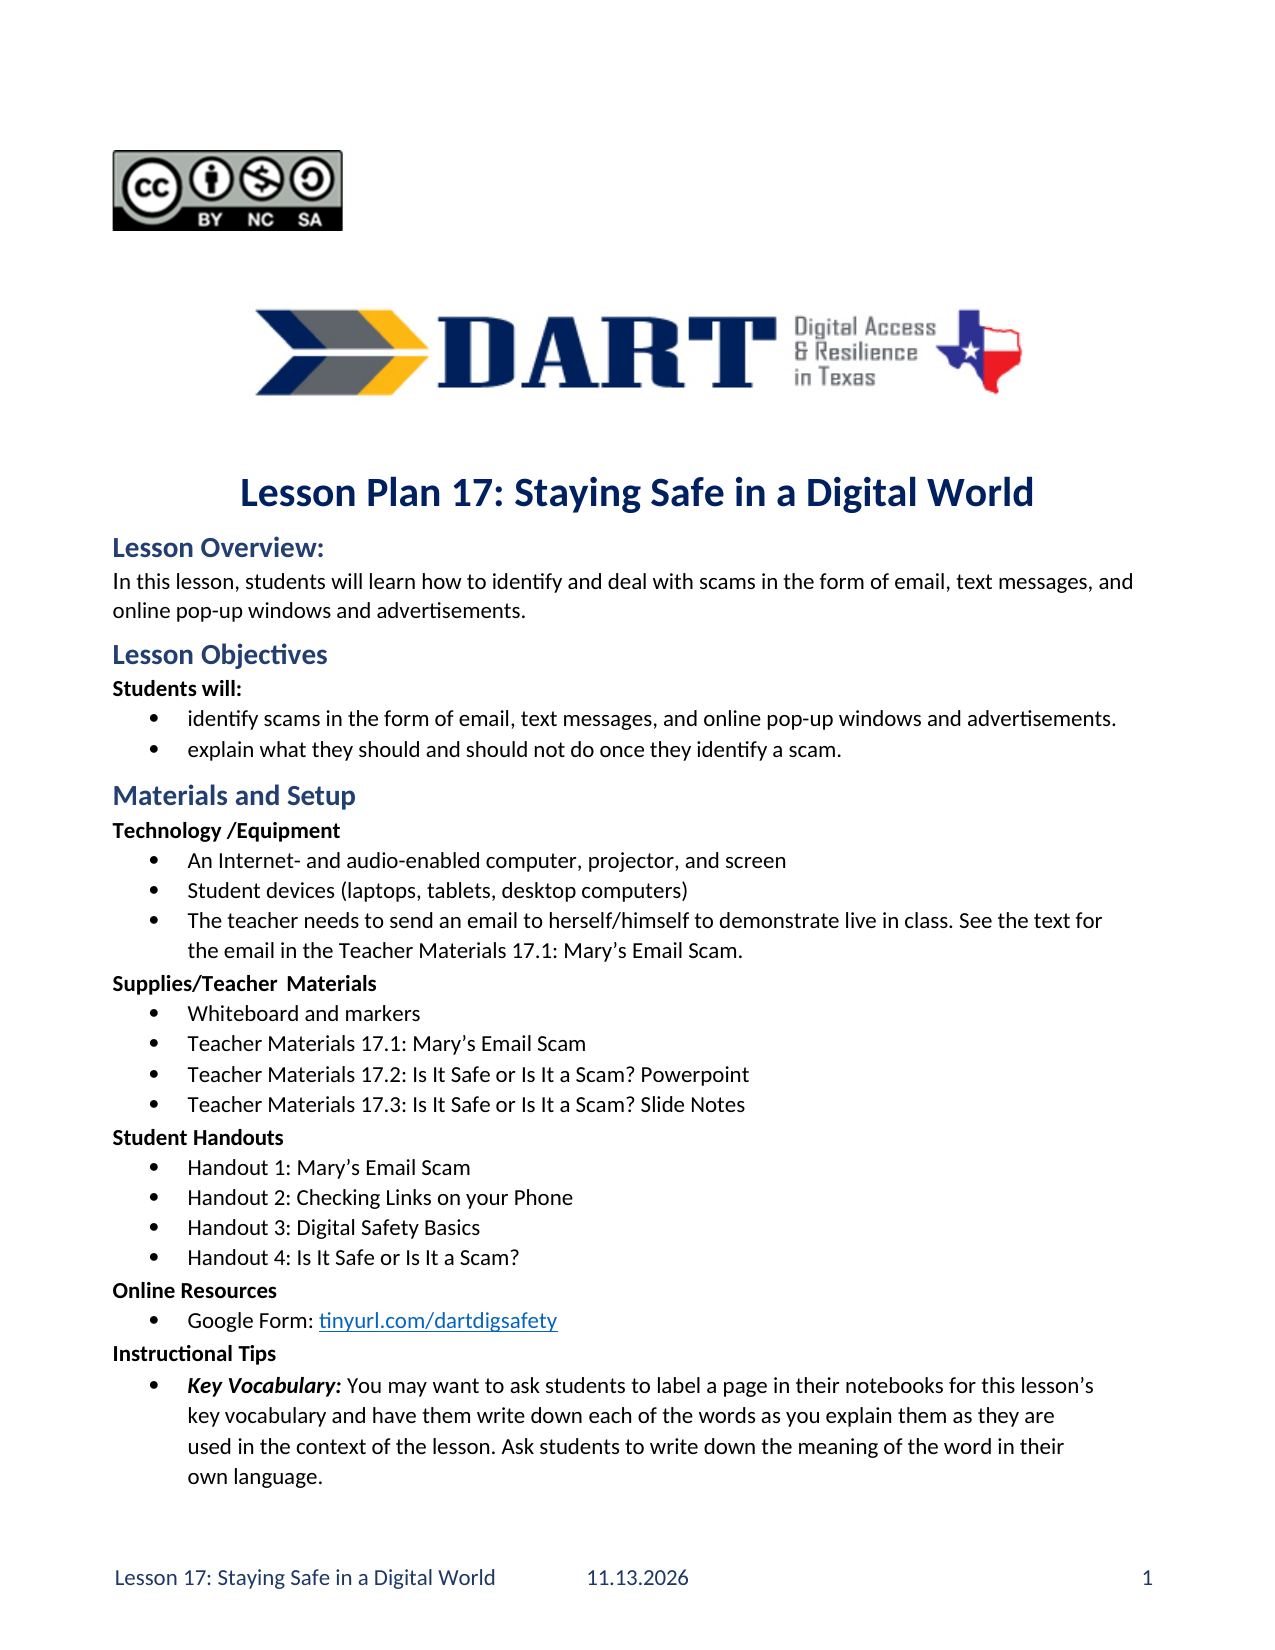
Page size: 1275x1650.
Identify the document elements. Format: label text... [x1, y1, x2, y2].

list Google Form: tinyurl.com/dartdigsafety [150, 1306, 1125, 1334]
list Handout 4: Is It Safe or Is It a Scam? [150, 1243, 1125, 1272]
list Teacher Materials 17.1: Mary’s Email Scam [150, 1029, 1125, 1058]
list Handout 3: Digital Safety Basics [150, 1213, 1125, 1241]
text In this lesson, students will learn how to identify and deal with scams in the form of email, text messages, and online pop-up windows and advertisements. [112, 565, 1162, 624]
list identify scams in the form of email, text messages, and online pop-up windows and advertisements. [150, 704, 1125, 733]
list Key Vocabulary: You may want to ask students to label a page in their notebooks for this lesson’s key vocabulary and have them write down each of the words as you explain them as they are used in the context of the lesson. Ask students to write down the meaning of the word in their own language. [150, 1371, 1095, 1490]
subtitle Instructional Tips [112, 1339, 1162, 1367]
subtitle Materials and Setup [112, 777, 1162, 813]
list Handout 2: Checking Links on your Phone [150, 1183, 1125, 1211]
list Teacher Materials 17.3: Is It Safe or Is It a Scam? Slide Notes [150, 1090, 1125, 1118]
title Lesson Plan 17: Staying Safe in a Digital World [112, 466, 1162, 517]
list Teacher Materials 17.2: Is It Safe or Is It a Scam? Powerpoint [150, 1060, 1125, 1088]
subtitle Student Handouts [112, 1123, 1162, 1151]
subtitle Supplies/Teacher Materials [112, 969, 1162, 997]
list explain what they should and should not do once they identify a scam. [150, 735, 1125, 763]
list An Internet- and audio-enabled computer, projector, and screen [150, 846, 1125, 874]
subtitle Online Resources [112, 1276, 1162, 1304]
subtitle Lesson Overview: [112, 529, 1162, 565]
subtitle Students will: [112, 674, 1162, 702]
subtitle Lesson Objectives [112, 636, 1162, 672]
list Whiteboard and markers [150, 999, 1125, 1027]
list The teacher needs to send an email to herself/himself to demonstrate live in class. See the text for the email in the Teacher Materials 17.1: Mary’s Email Scam. [150, 906, 1125, 964]
subtitle Technology /Equipment [112, 816, 1162, 844]
list Student devices (laptops, tablets, desktop computers) [150, 876, 1125, 904]
picture [112, 150, 343, 231]
picture [159, 251, 1116, 446]
list Handout 1: Mary’s Email Scam [150, 1153, 1125, 1181]
